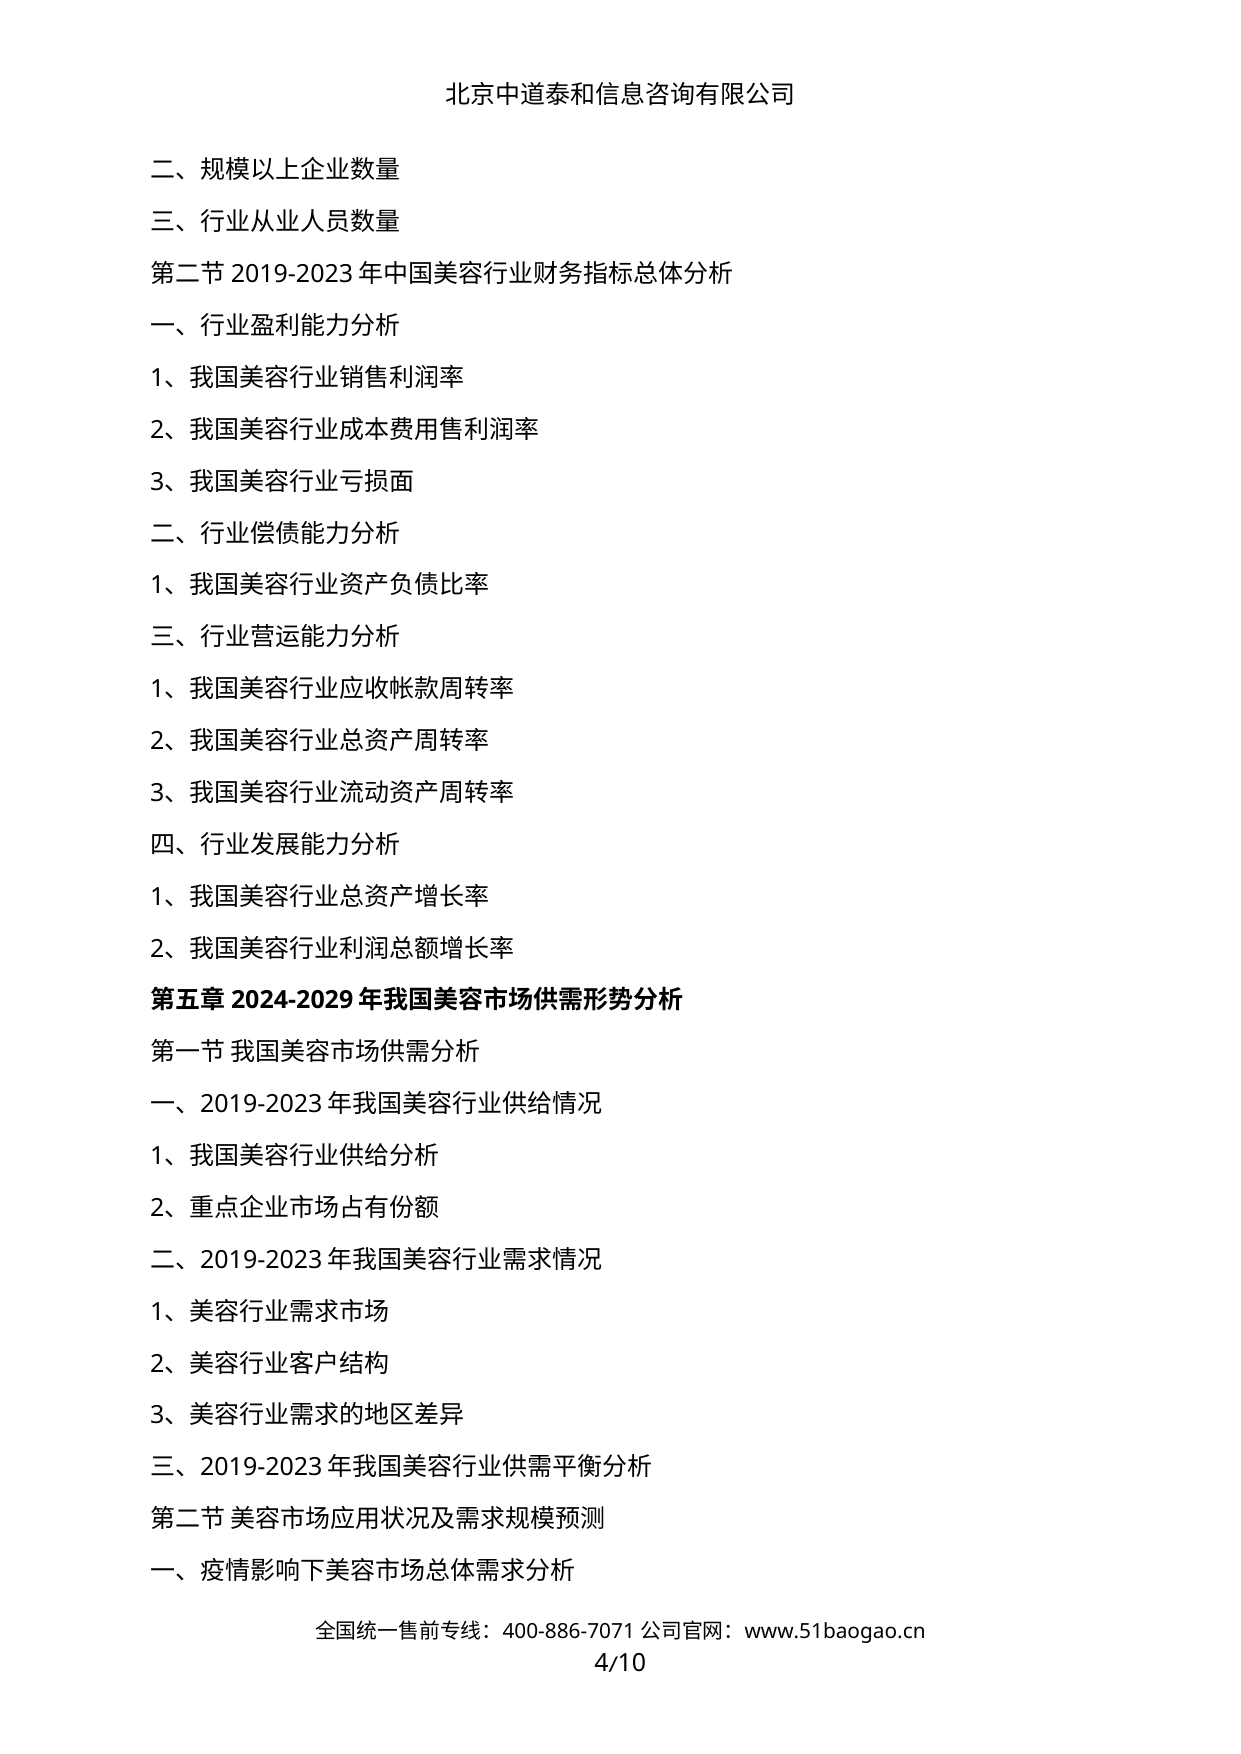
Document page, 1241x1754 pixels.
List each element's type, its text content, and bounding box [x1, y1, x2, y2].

text 2、美容行业客户结构 [150, 1343, 1090, 1379]
text 3、我国美容行业流动资产周转率 [150, 772, 1090, 809]
text 二、规模以上企业数量 [150, 150, 1090, 186]
text 三、行业从业人员数量 [150, 202, 1090, 238]
text 3、我国美容行业亏损面 [150, 461, 1090, 497]
text 一、疫情影响下美容市场总体需求分析 [150, 1551, 1090, 1587]
text 二、2019-2023年我国美容行业需求情况 [150, 1239, 1090, 1276]
text 2、我国美容行业成本费用售利润率 [150, 409, 1090, 446]
text 3、美容行业需求的地区差异 [150, 1395, 1090, 1431]
text 三、行业营运能力分析 [150, 617, 1090, 653]
text 第二节 2019-2023年中国美容行业财务指标总体分析 [150, 254, 1090, 290]
text 1、我国美容行业供给分析 [150, 1136, 1090, 1172]
text 2、重点企业市场占有份额 [150, 1187, 1090, 1224]
text 第二节 美容市场应用状况及需求规模预测 [150, 1499, 1090, 1535]
text 一、2019-2023年我国美容行业供给情况 [150, 1084, 1090, 1120]
text 三、2019-2023年我国美容行业供需平衡分析 [150, 1447, 1090, 1483]
text 二、行业偿债能力分析 [150, 513, 1090, 549]
text 1、我国美容行业资产负债比率 [150, 565, 1090, 601]
text 2、我国美容行业总资产周转率 [150, 721, 1090, 757]
text 第五章 2024-2029年我国美容市场供需形势分析 [150, 980, 1090, 1016]
text 1、我国美容行业应收帐款周转率 [150, 669, 1090, 705]
text 第一节 我国美容市场供需分析 [150, 1032, 1090, 1068]
text 1、我国美容行业总资产增长率 [150, 876, 1090, 912]
text 1、我国美容行业销售利润率 [150, 357, 1090, 394]
text 1、美容行业需求市场 [150, 1291, 1090, 1327]
text 四、行业发展能力分析 [150, 824, 1090, 861]
text 一、行业盈利能力分析 [150, 306, 1090, 342]
text 2、我国美容行业利润总额增长率 [150, 928, 1090, 964]
